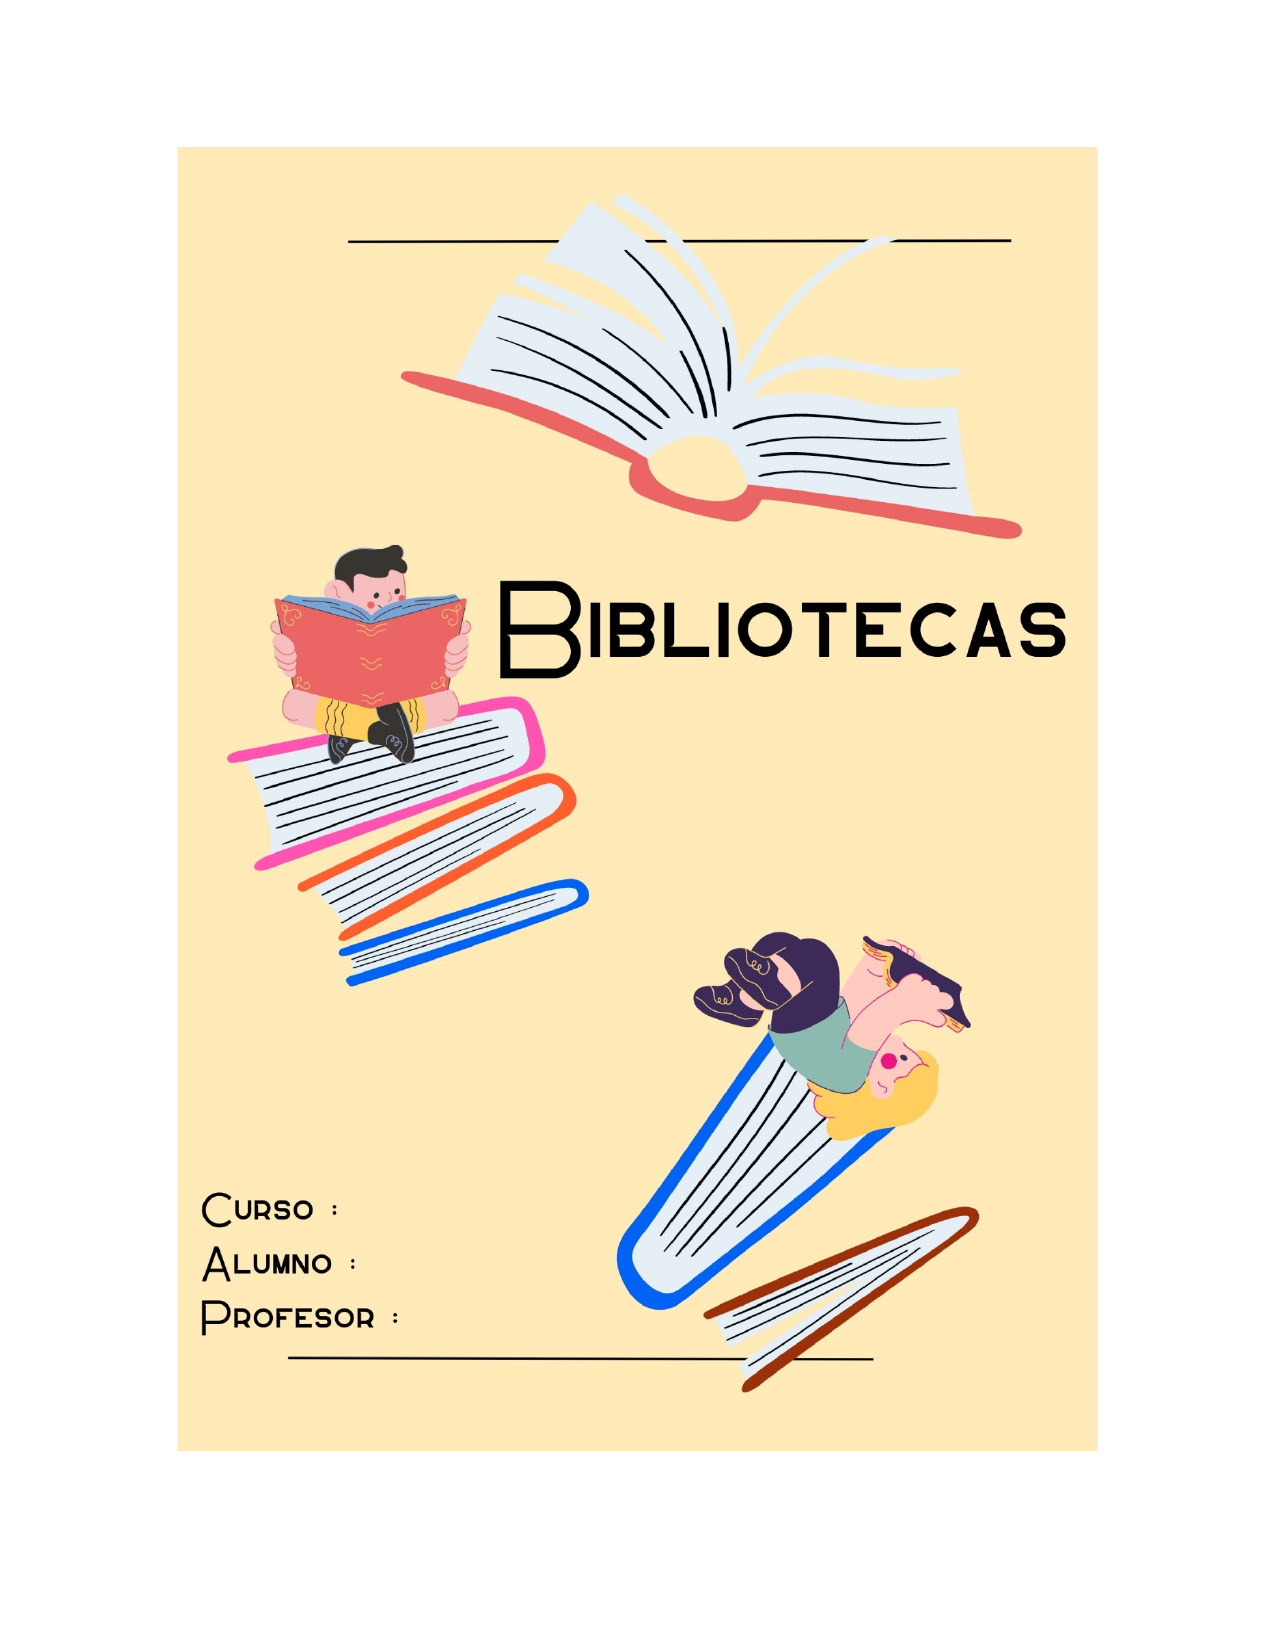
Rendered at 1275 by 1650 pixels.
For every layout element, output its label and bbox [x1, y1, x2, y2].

picture [177, 147, 1098, 1451]
